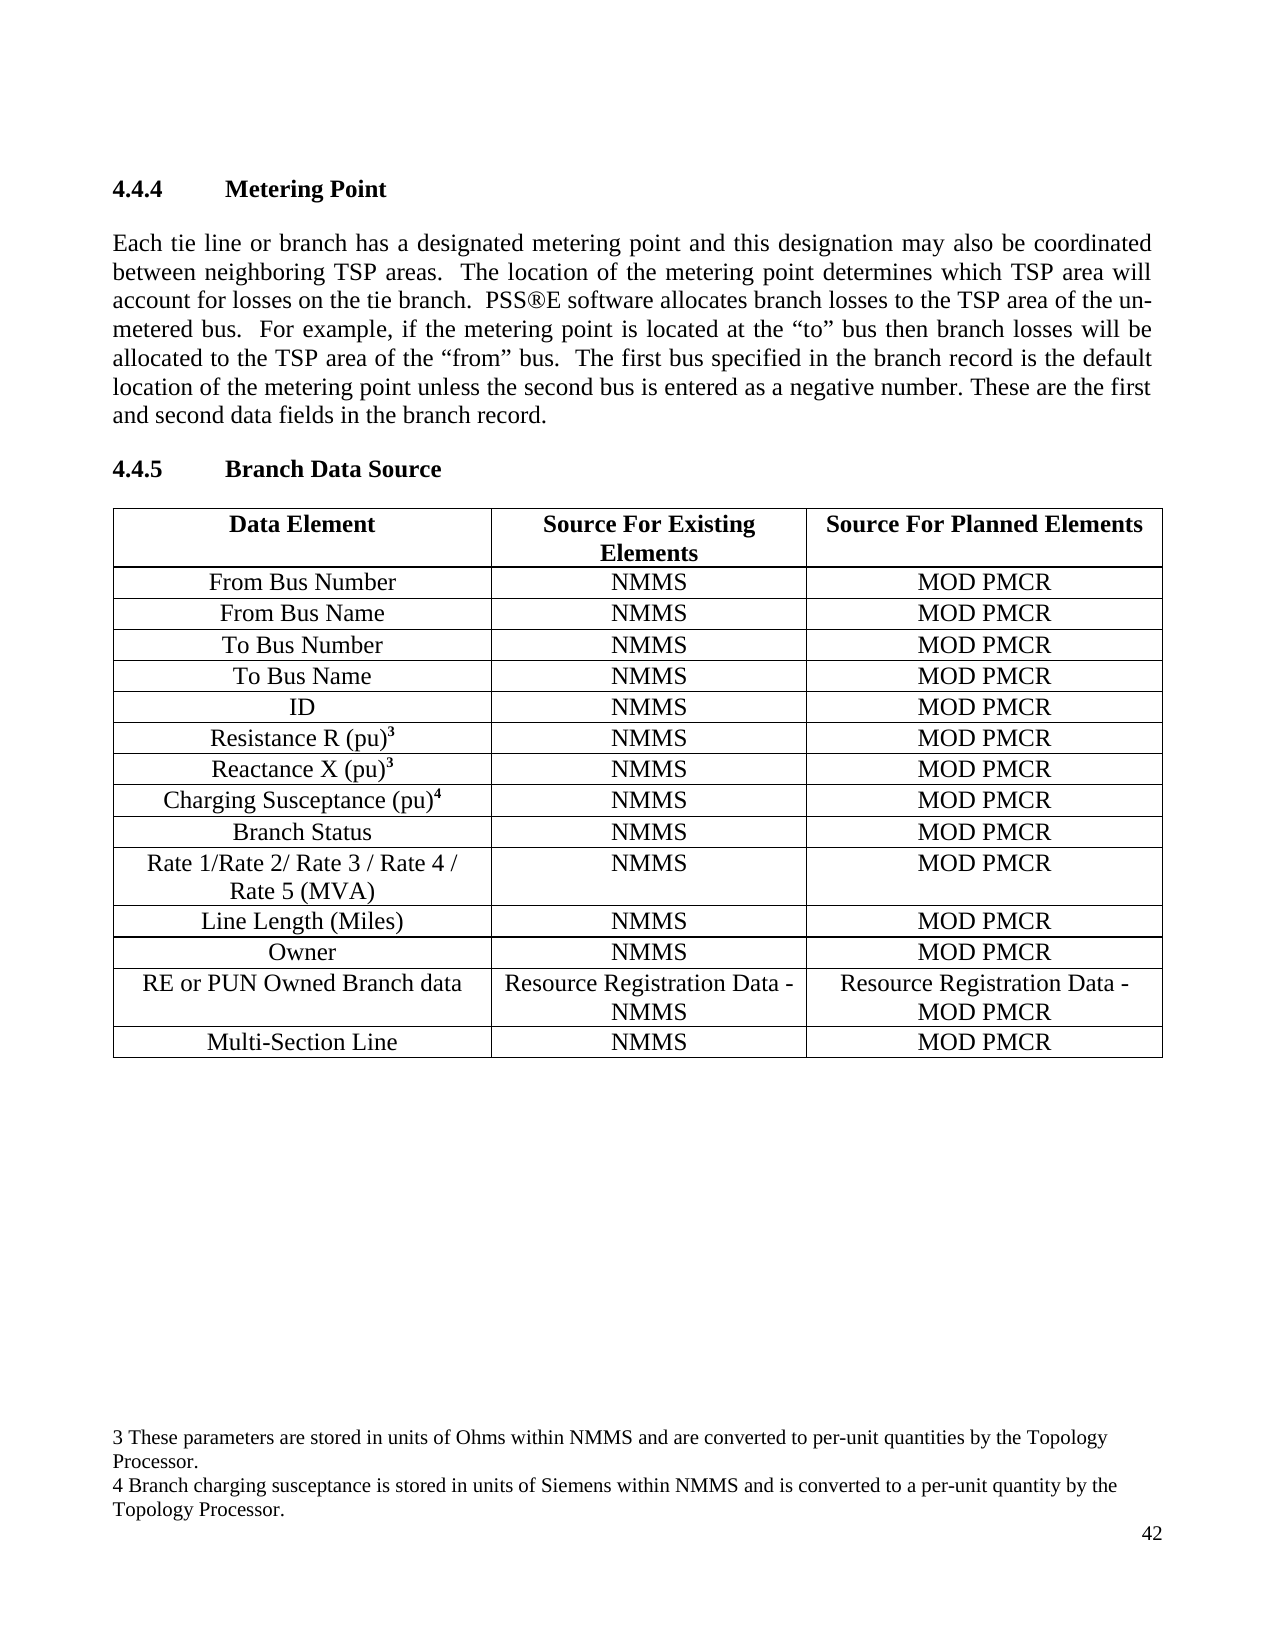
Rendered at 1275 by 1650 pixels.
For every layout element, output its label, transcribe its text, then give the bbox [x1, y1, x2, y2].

table_cell Multi-Section Line [114, 1027, 491, 1057]
table_cell NMMS [492, 568, 806, 597]
table_cell NMMS [492, 754, 806, 784]
table_cell MOD PMCR [807, 723, 1162, 753]
table_cell MOD PMCR [807, 692, 1162, 722]
table_cell MOD PMCR [807, 817, 1162, 847]
table_cell MOD PMCR [807, 599, 1162, 629]
table_cell NMMS [492, 599, 806, 629]
table_cell NMMS [492, 723, 806, 753]
table_cell Resource Registration Data - NMMS [492, 969, 806, 1026]
table_cell From Bus Number [114, 568, 491, 597]
table_cell Resistance R (pu) [114, 723, 491, 753]
table_cell MOD PMCR [807, 938, 1162, 967]
table_cell MOD PMCR [807, 754, 1162, 784]
table_cell MOD PMCR [807, 906, 1162, 936]
table_cell MOD PMCR [807, 568, 1162, 597]
table_cell MOD PMCR [807, 785, 1162, 816]
table_cell NMMS [492, 661, 806, 691]
table_header Source For Planned Elements [807, 509, 1162, 566]
table_cell NMMS [492, 785, 806, 816]
text Each tie line or branch has a designated metering point and this designation may also be coordinated between neighboring TSP areas. The location of the metering point determines which TSP area will account for losses on the tie branch. PSS®E software allocates branch losses to the TSP area of the un-metered bus. For example, if the metering point is located at the “to” bus then branch losses will be allocated to the TSP area of the “from” bus. The first bus specified in the branch record is the default location of the metering point unless the second bus is entered as a negative number. These are the first and second data fields in the branch record. [112, 228, 1153, 429]
text 4.4.5 Branch Data Source [112, 454, 1162, 483]
table_cell NMMS [492, 906, 806, 936]
text 4.4.4 Metering Point [112, 174, 1162, 203]
table_cell To Bus Name [114, 661, 491, 691]
table_cell To Bus Number [114, 630, 491, 660]
table_cell MOD PMCR [807, 1027, 1162, 1057]
table_header Source For Existing Elements [492, 509, 806, 566]
table_cell MOD PMCR [807, 848, 1162, 905]
table_cell MOD PMCR [807, 661, 1162, 691]
table_cell MOD PMCR [807, 630, 1162, 660]
table_cell Owner [114, 938, 491, 967]
table_cell NMMS [492, 817, 806, 847]
table_cell NMMS [492, 1027, 806, 1057]
table_cell RE or PUN Owned Branch data [114, 969, 491, 1026]
table_header Data Element [114, 509, 491, 566]
table_cell Reactance X (pu)3 [114, 754, 491, 784]
table_cell NMMS [492, 630, 806, 660]
table_cell NMMS [492, 938, 806, 967]
table_cell Line Length (Miles) [114, 906, 491, 936]
table_cell NMMS [492, 848, 806, 905]
table_cell Resource Registration Data - MOD PMCR [807, 969, 1162, 1026]
table_cell From Bus Name [114, 599, 491, 629]
table_cell Charging Susceptance (pu) [114, 785, 491, 816]
table_cell ID [114, 692, 491, 722]
table_cell Branch Status [114, 817, 491, 847]
table_cell NMMS [492, 692, 806, 722]
table_cell Rate 1/Rate 2/ Rate 3 / Rate 4 / Rate 5 (MVA) [114, 848, 491, 905]
